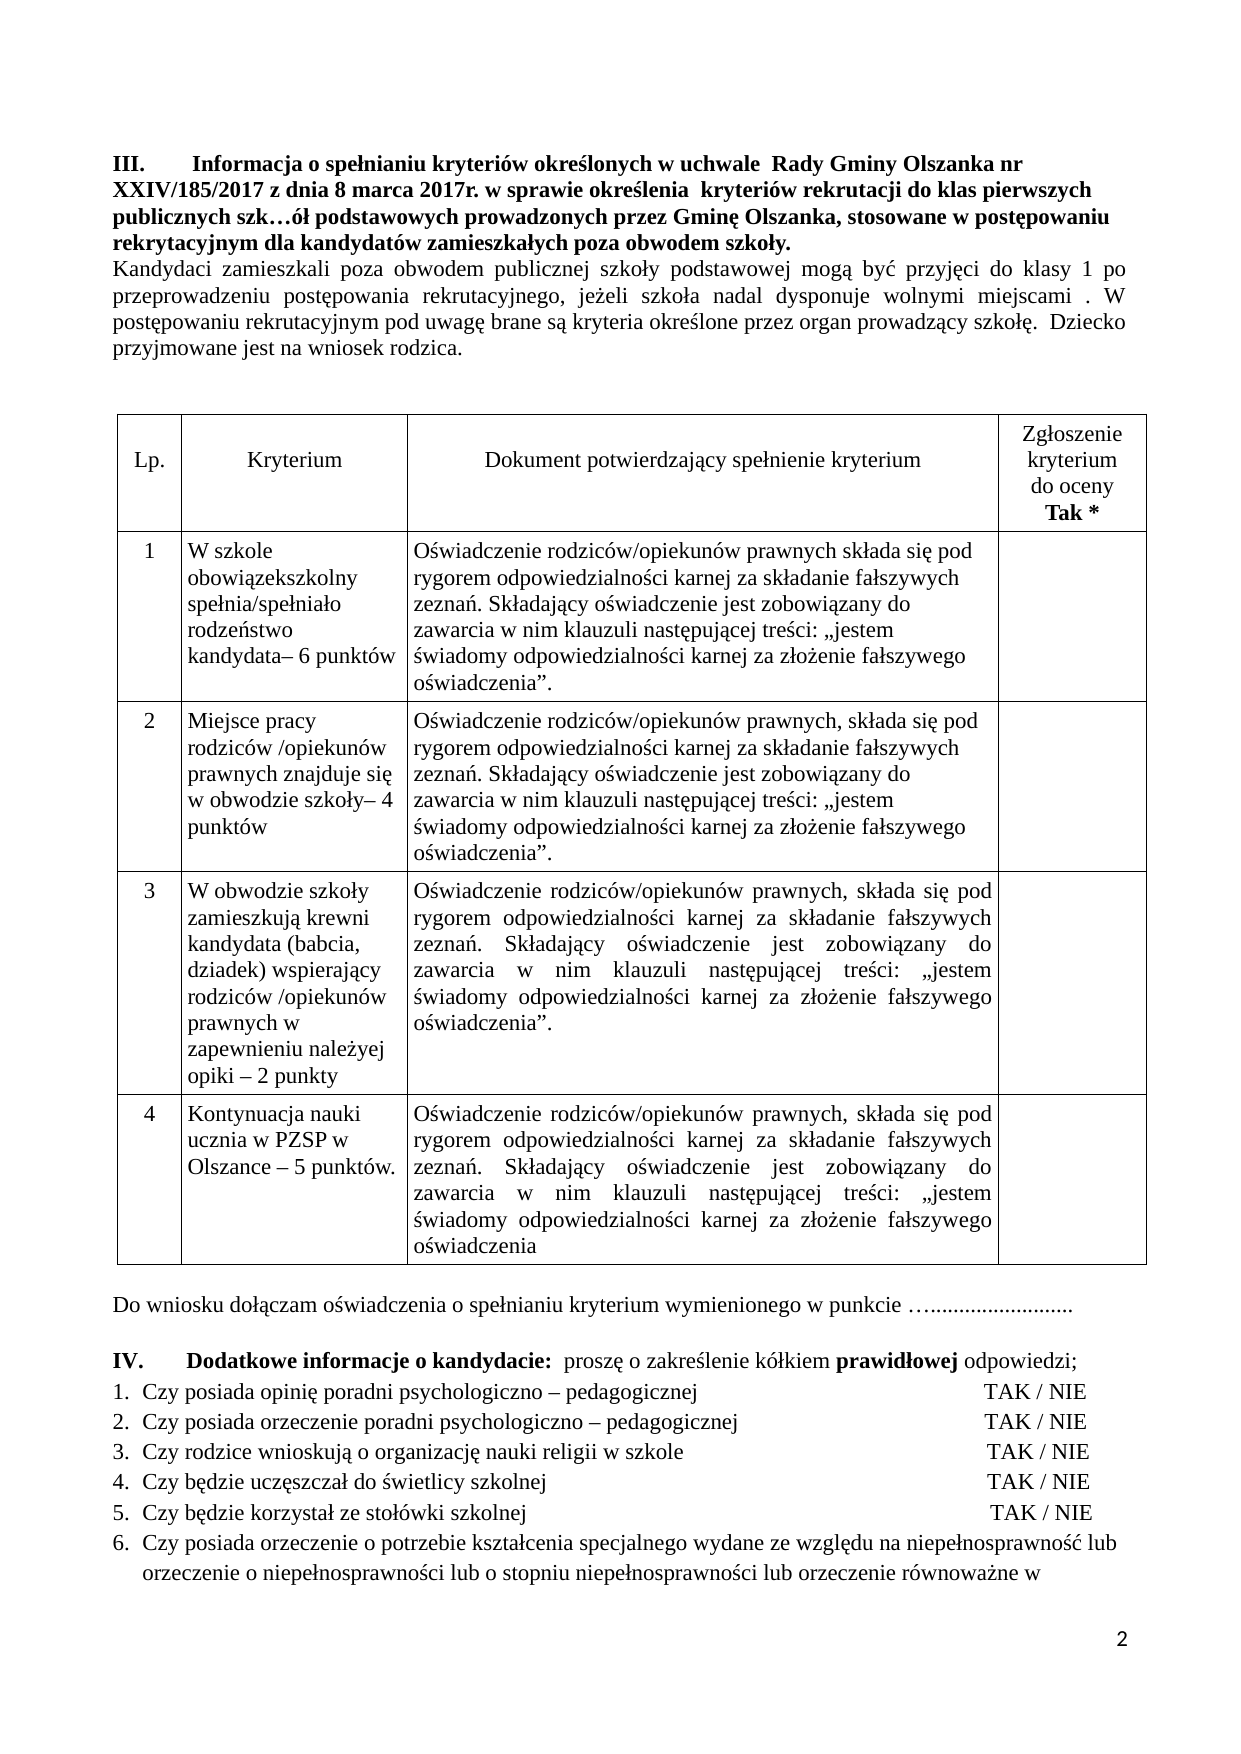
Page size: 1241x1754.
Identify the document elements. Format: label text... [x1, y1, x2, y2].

table_cell 4 [118, 1095, 181, 1264]
table_cell 3 [118, 872, 181, 1094]
table_cell W obwodzie szkoły zamieszkują krewni kandydata (babcia, dziadek) wspierający rodziców /opiekunów prawnych w zapewnieniu należyej opiki – 2 punkty [182, 872, 407, 1094]
table_cell [999, 872, 1146, 1094]
table_cell Miejsce pracy rodziców /opiekunów prawnych znajduje się w obwodzie szkoły– 4 punktów [182, 702, 407, 871]
list Czy posiada opinię poradni psychologiczno – pedagogicznej TAK / NIE [112, 1378, 1128, 1404]
list Czy będzie uczęszczał do świetlicy szkolnej TAK / NIE [112, 1468, 1128, 1495]
list Czy posiada orzeczenie poradni psychologiczno – pedagogicznej TAK / NIE [112, 1408, 1128, 1434]
table_cell Oświadczenie rodziców/opiekunów prawnych, składa się pod rygorem odpowiedzialności karnej za składanie fałszywych zeznań. Składający oświadczenie jest zobowiązany do zawarcia w nim klauzuli następującej treści: „jestem świadomy odpowiedzialności karnej za złożenie fałszywego oświadczenia [408, 1095, 998, 1264]
table_header Lp. [118, 415, 181, 531]
table_cell Oświadczenie rodziców/opiekunów prawnych, składa się pod rygorem odpowiedzialności karnej za składanie fałszywych zeznań. Składający oświadczenie jest zobowiązany do zawarcia w nim klauzuli następującej treści: „jestem świadomy odpowiedzialności karnej za złożenie fałszywego oświadczenia”. [408, 872, 998, 1094]
list Czy będzie korzystał ze stołówki szkolnej TAK / NIE [112, 1498, 1128, 1525]
table_header Dokument potwierdzający spełnienie kryterium [408, 415, 998, 531]
table_header Zgłoszenie kryterium do oceny Tak * [999, 415, 1146, 531]
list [112, 1529, 1128, 1585]
table_cell [999, 702, 1146, 871]
table_cell [999, 532, 1146, 701]
table_cell 2 [118, 702, 181, 871]
text Do wniosku dołączam oświadczenia o spełnianiu kryterium wymienionego w punkcie …......................... [112, 1291, 1128, 1317]
table_cell [999, 1095, 1146, 1264]
list Informacja o spełnianiu kryteriów określonych w uchwale Rady Gminy Olszanka nr XXIV/185/2017 z dnia 8 marca 2017r. w sprawie określenia kryteriów rekrutacji do klas pierwszych publicznych szk…ół podstawowych prowadzonych przez Gminę Olszanka, stosowane w postępowaniu rekrytacyjnym dla kandydatów zamieszkałych poza obwodem szkoły. [112, 150, 1128, 255]
table_cell W szkole obowiązekszkolny spełnia/spełniało rodzeństwo kandydata– 6 punktów [182, 532, 407, 701]
table_cell Oświadczenie rodziców/opiekunów prawnych, składa się pod rygorem odpowiedzialności karnej za składanie fałszywych zeznań. Składający oświadczenie jest zobowiązany do zawarcia w nim klauzuli następującej treści: „jestem świadomy odpowiedzialności karnej za złożenie fałszywego oświadczenia”. [408, 702, 998, 871]
table_cell Kontynuacja nauki ucznia w PZSP w Olszance – 5 punktów. [182, 1095, 407, 1264]
table_cell 1 [118, 532, 181, 701]
list Czy rodzice wnioskują o organizację nauki religii w szkole TAK / NIE [112, 1438, 1128, 1464]
text Kandydaci zamieszkali poza obwodem publicznej szkoły podstawowej mogą być przyjęci do klasy 1 po przeprowadzeniu postępowania rekrutacyjnego, jeżeli szkoła nadal dysponuje wolnymi miejscami . W postępowaniu rekrutacyjnym pod uwagę brane są kryteria określone przez organ prowadzący szkołę. Dziecko przyjmowane jest na wniosek rodzica. [112, 255, 1128, 361]
table_cell Oświadczenie rodziców/opiekunów prawnych składa się pod rygorem odpowiedzialności karnej za składanie fałszywych zeznań. Składający oświadczenie jest zobowiązany do zawarcia w nim klauzuli następującej treści: „jestem świadomy odpowiedzialności karnej za złożenie fałszywego oświadczenia”. [408, 532, 998, 701]
table_header Kryterium [182, 415, 407, 531]
list Dodatkowe informacje o kandydacie: proszę o zakreślenie kółkiem prawidłowej odpowiedzi; [112, 1347, 1128, 1374]
